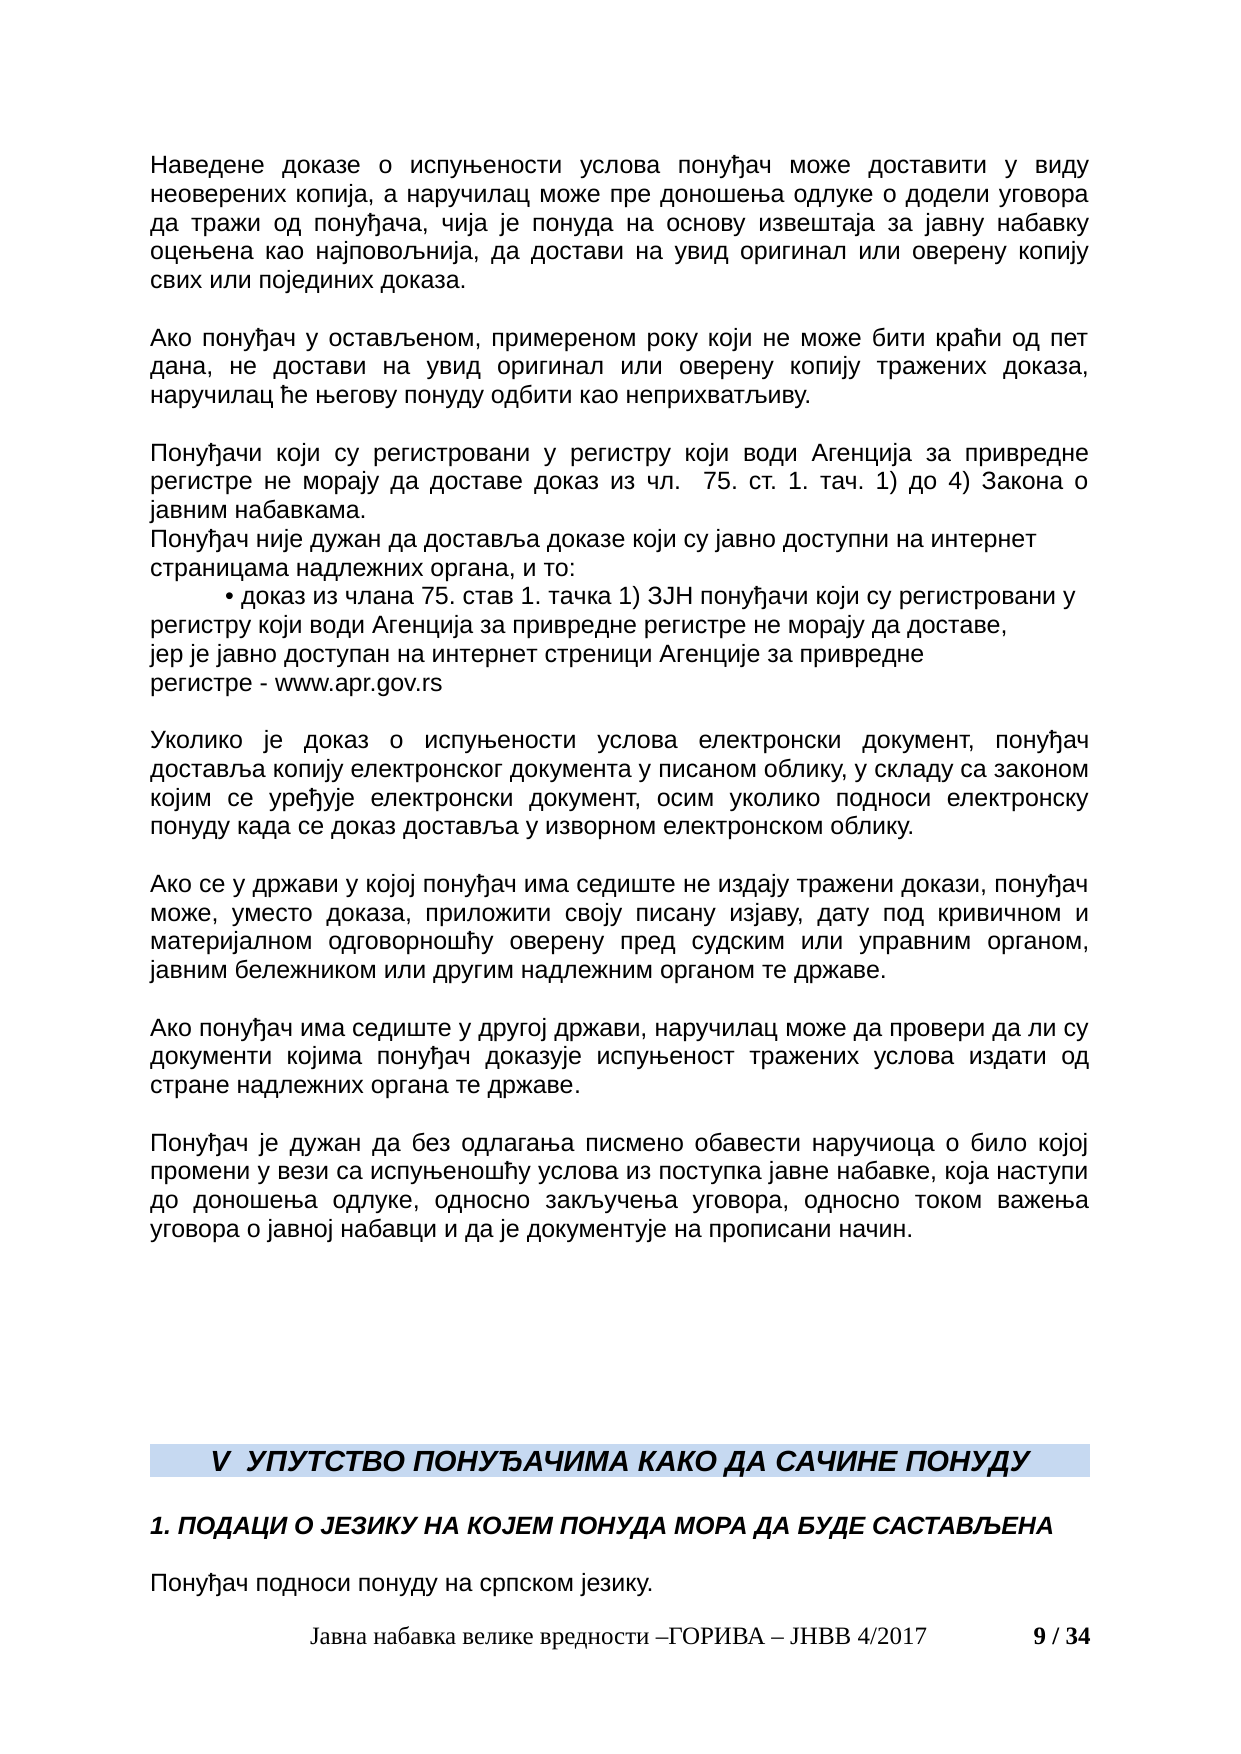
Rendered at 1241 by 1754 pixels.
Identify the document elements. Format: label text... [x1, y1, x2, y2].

text V УПУТСТВО ПОНУЂАЧИМА КАКО ДА САЧИНЕ ПОНУДУ [150, 1444, 1090, 1477]
text јер је јавно доступан на интернет стреници Агенције за привредне [150, 639, 1090, 667]
text • доказ из члана 75. став 1. тачка 1) ЗЈН понуђачи који су регистровани у регистру који води Агенција за привредне регистре не морају да доставе, [150, 581, 1090, 639]
text Уколико је доказ о испуњености услова електронски документ, понуђач доставља копију електронског документа у писаном облику, у складу са законом којим се уређује електронски документ, осим уколико подноси електронску понуду када се доказ доставља у изворном електронском облику. [150, 725, 1090, 840]
list регистре - www.apr.gov.rs [150, 667, 1090, 696]
list Ако се у држави у којој понуђач има седиште не издају тражени докази, понуђач може, уместо доказа, приложити своју писану изјаву, дату под кривичном и материјалном одговорношћу оверену пред судским или управним органом, јавним бележником или другим надлежним органом те државе. [150, 869, 1090, 984]
text Понуђач није дужан да доставља доказе који су јавно доступни на интернет страницама надлежних органа, и то: [150, 524, 1090, 581]
list Ако понуђач има седиште у другој држави, наручилац може да провери да ли су документи којима понуђач доказује испуњеност тражених услова издати од стране надлежних органа те државе. [150, 1012, 1090, 1099]
list Ако понуђач у остављеном, примереном року који не може бити краћи од пет дана, не достави на увид оригинал или оверену копију тражених доказа, наручилац ће његову понуду одбити као неприхватљиву. [150, 322, 1090, 409]
list Наведене доказе о испуњености услова понуђач може доставити у виду неоверених копија, а наручилац може пре доношења одлуке о додели уговора да тражи од понуђача, чија је понуда на основу извештаја за јавну набавку оцењена као најповољнија, да достави на увид оригинал или оверену копију свих или појединих доказа. [150, 150, 1090, 294]
text 1. ПОДАЦИ О ЈЕЗИКУ НА КОЈЕМ ПОНУДА МОРА ДА БУДЕ САСТАВЉЕНА [150, 1511, 1090, 1539]
list Понуђач је дужан да без одлагања писмено обавести наручиоца о било којој промени у вези са испуњеношћу услова из поступка јавне набавке, која наступи до доношења одлуке, односно закључења уговора, односно током важења уговора о јавној набавци и да је документује на прописани начин. [150, 1127, 1090, 1242]
list Понуђачи који су регистровани у регистру који води Агенција за привредне регистре не морају да доставе доказ из чл. 75. ст. 1. тач. 1) до 4) Закона о јавним набавкама. [150, 437, 1090, 524]
text Понуђач подноси понуду на српском језику. [150, 1568, 1090, 1597]
